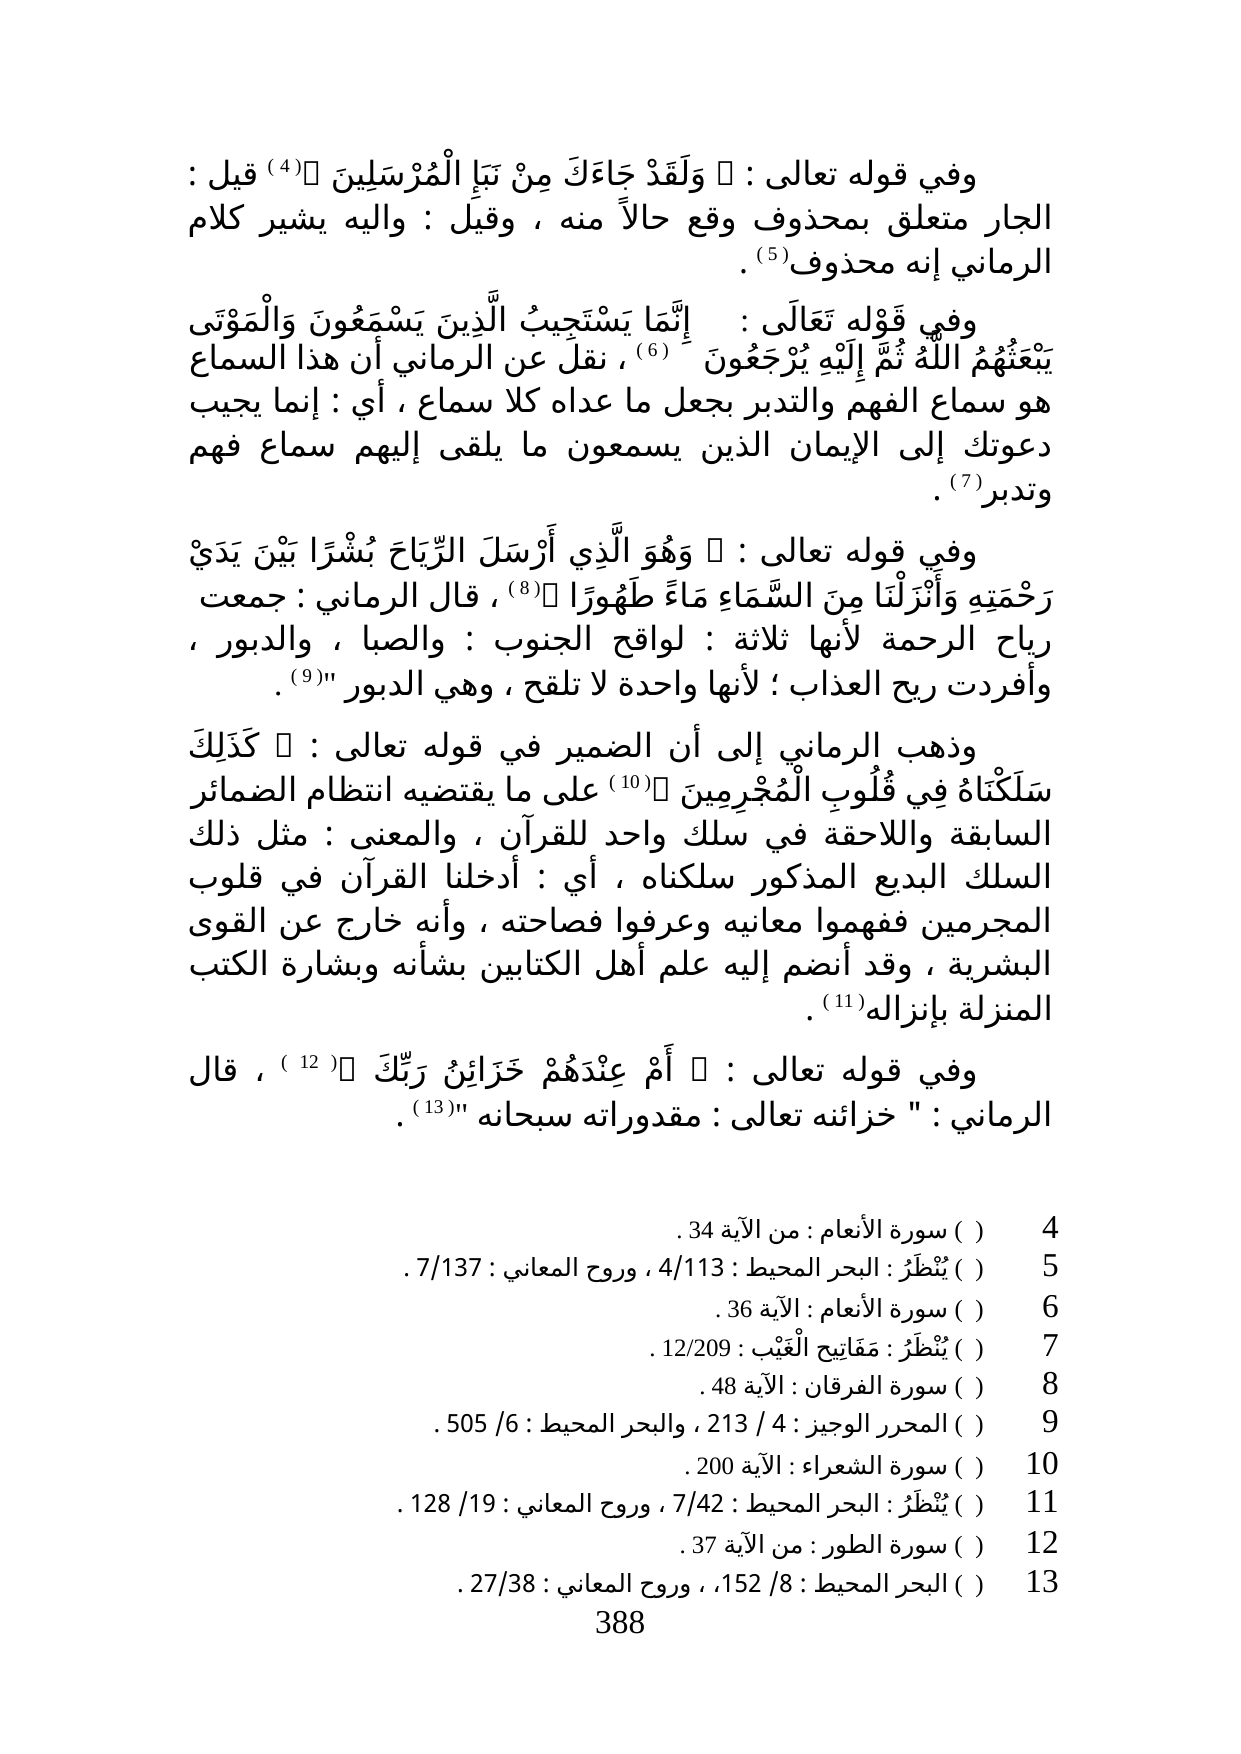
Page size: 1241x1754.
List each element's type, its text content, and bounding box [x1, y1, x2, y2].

text وفي قوله تعالى :  وَهُوَ الَّذِي أَرْسَلَ الرِّيَاحَ بُشْرًا بَيْنَ يَدَيْ رَحْمَتِهِ وَأَنْزَلْنَا مِنَ السَّمَاءِ مَاءً طَهُورًا ( ) ، قال الرماني : جمعت رياح الرحمة لأنها ثلاثة : لواقح الجنوب : والصبا ، والدبور ، وأفردت ريح العذاب ؛ لأنها واحدة لا تلقح ، وهي الدبور "( ) . [187, 527, 1053, 709]
text وفي قوله تعالى :  أَمْ عِنْدَهُمْ خَزَائِنُ رَبِّكَ ( ) ، قال الرماني : " خزائنه تعالى : مقدوراته سبحانه "( ) . [187, 1046, 1053, 1140]
text وذهب الرماني إلى أن الضمير في قوله تعالى :  كَذَلِكَ سَلَكْنَاهُ فِي قُلُوبِ الْمُجْرِمِينَ ( ) على ما يقتضيه انتظام الضمائر السابقة واللاحقة في سلك واحد للقرآن ، والمعنى : مثل ذلك السلك البديع المذكور سلكناه ، أي : أدخلنا القرآن في قلوب المجرمين ففهموا معانيه وعرفوا فصاحته ، وأنه خارج عن القوى البشرية ، وقد أنضم إليه علم أهل الكتابين بشأنه وبشارة الكتب المنزلة بإنزاله( ) . [187, 721, 1053, 1034]
text وفي قوله تعالى :  وَلَقَدْ جَاءَكَ مِنْ نَبَإِ الْمُرْسَلِينَ ( ) قيل : الجار متعلق بمحذوف وقع حالاً منه ، وقيل : واليه يشير كلام الرماني إنه محذوف( ) . [187, 150, 1053, 287]
text وفي قَوْله تَعَالَى :  إِنَّمَا يَسْتَجِيبُ الَّذِينَ يَسْمَعُونَ وَالْمَوْتَى يَبْعَثُهُمُ اللَّهُ ثُمَّ إِلَيْهِ يُرْجَعُونَ ( ) ، نقل عن الرماني أن هذا السماع هو سماع الفهم والتدبر بجعل ما عداه كلا سماع ، أي : إنما يجيب دعوتك إلى الإيمان الذين يسمعون ما يلقى إليهم سماع فهم وتدبر( ) . [187, 300, 1053, 514]
